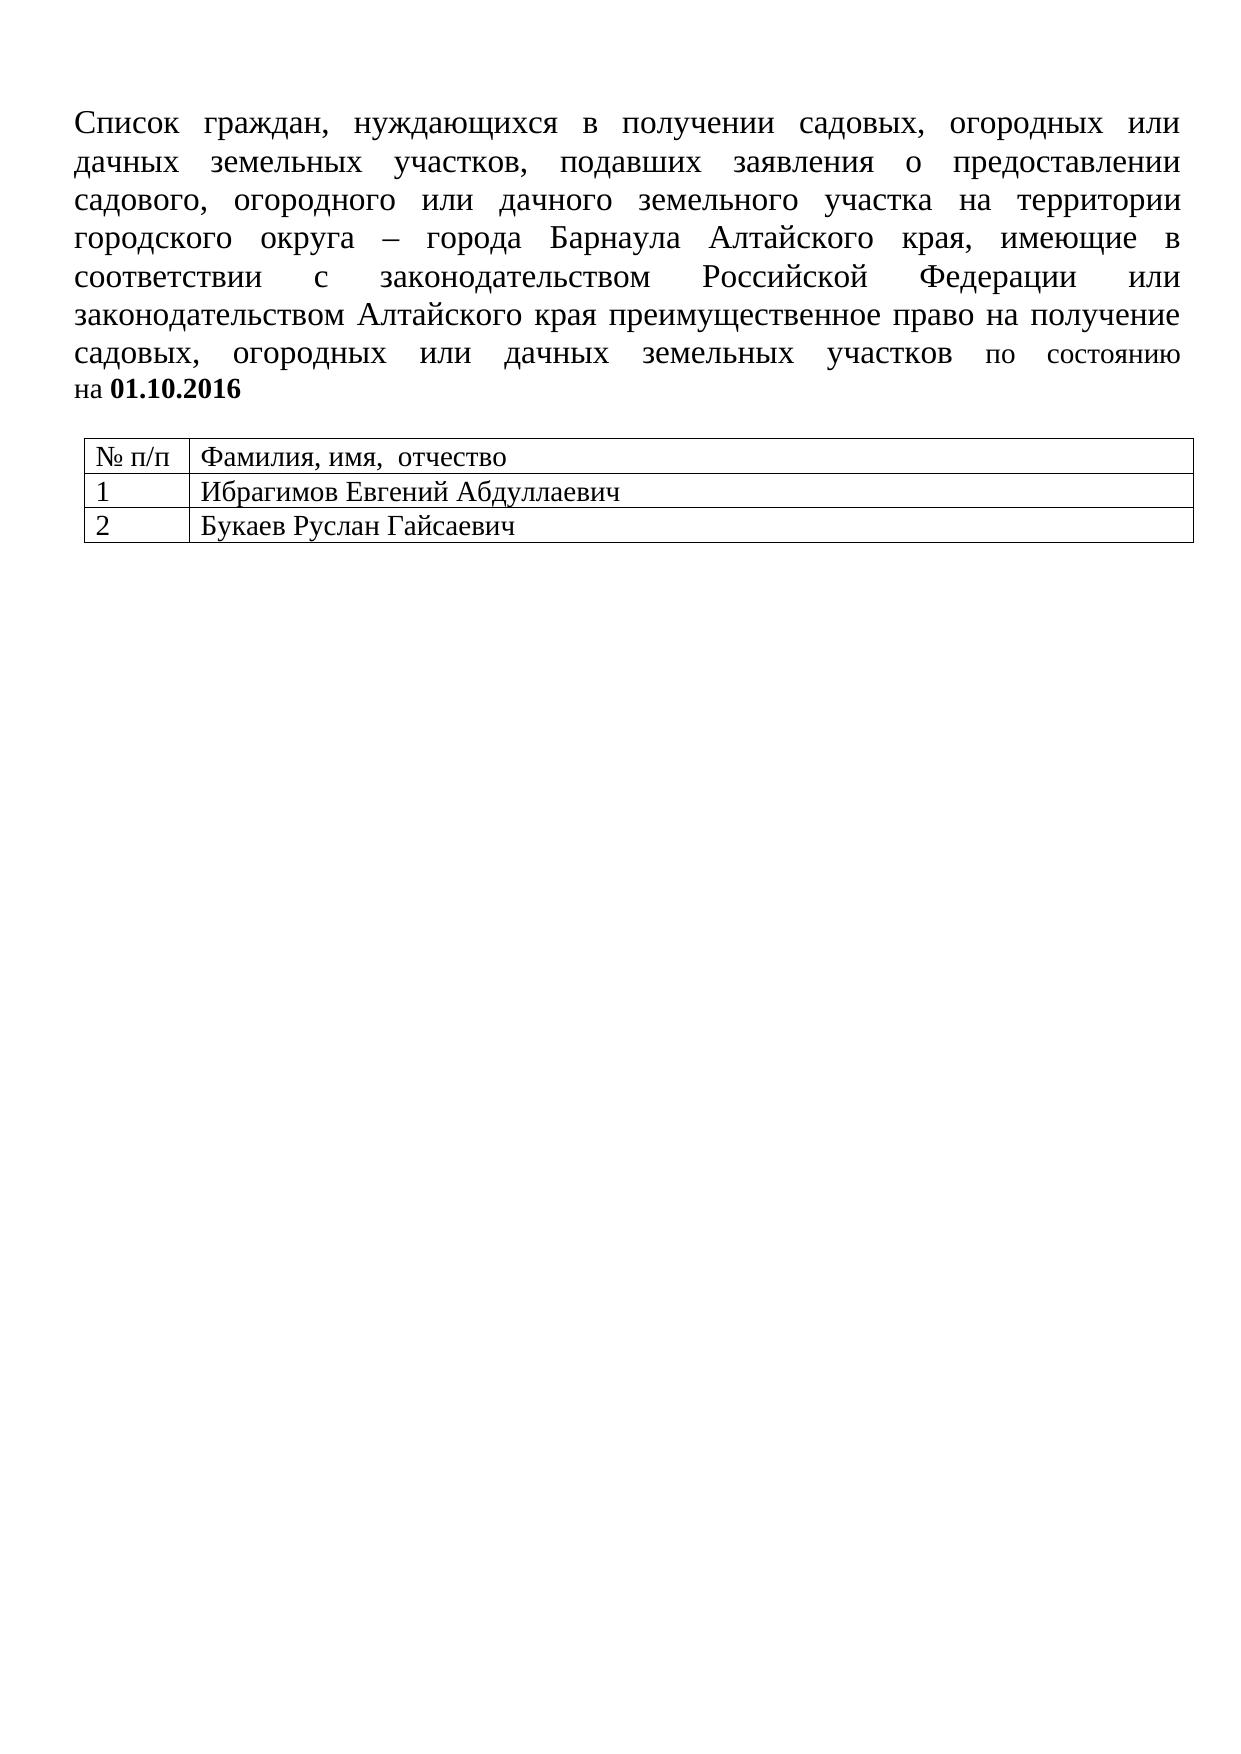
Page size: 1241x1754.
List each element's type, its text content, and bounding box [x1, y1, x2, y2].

table_cell 1 [85, 474, 189, 507]
text Список граждан, нуждающихся в получении садовых, огородных или дачных земельных участков, подавших заявления о предоставлении садового, огородного или дачного земельного участка на территории городского округа – города Барнаула Алтайского края, имеющие в соответствии с законодательством Российской Федерации или законодательством Алтайского края преимущественное право на получение садовых, огородных или дачных земельных участков по состоянию на 01.10.2016 [74, 103, 1181, 404]
table_cell Ибрагимов Евгений Абдуллаевич [190, 474, 1193, 507]
table_cell Букаев Руслан Гайсаевич [190, 508, 1193, 542]
table_header Фамилия, имя, отчество [190, 439, 1193, 473]
table_header № п/п [85, 439, 189, 473]
table_cell 2 [85, 508, 189, 542]
